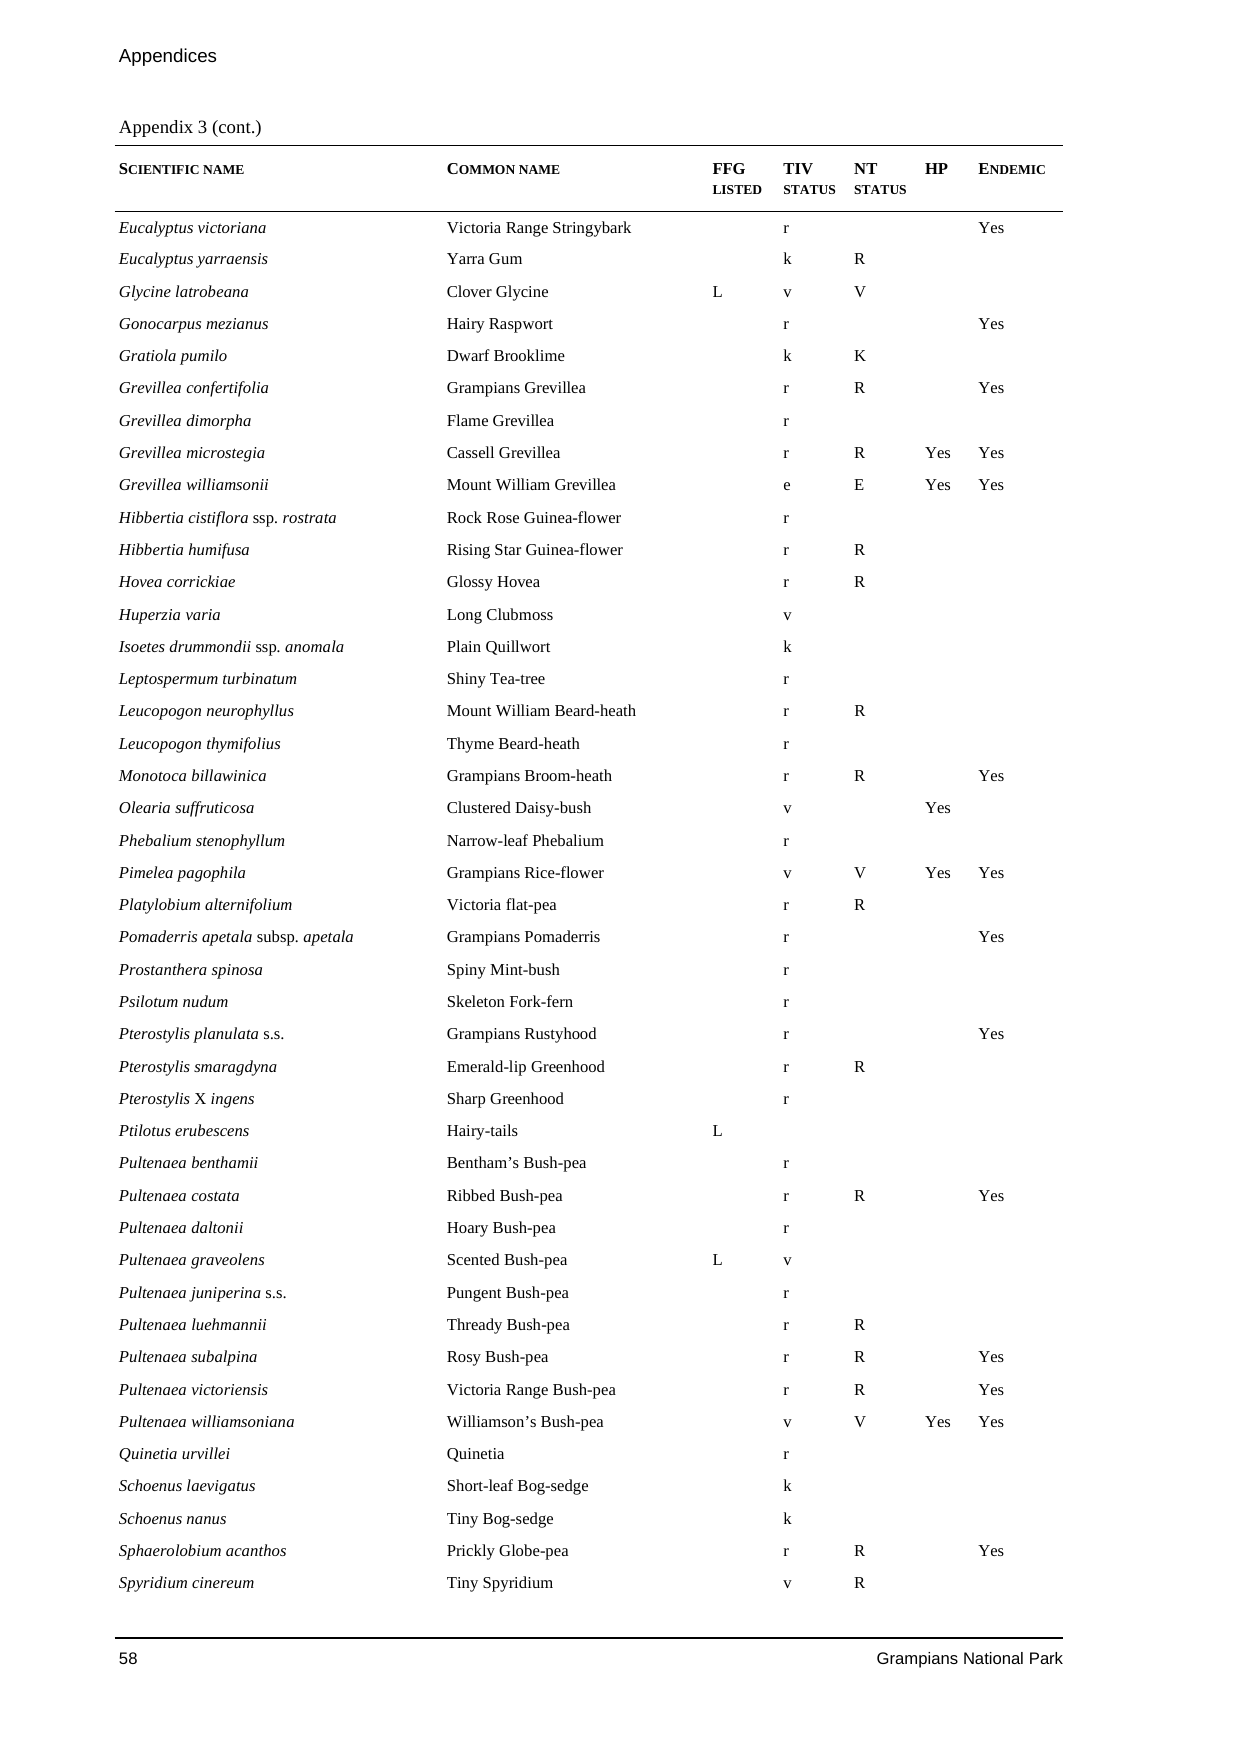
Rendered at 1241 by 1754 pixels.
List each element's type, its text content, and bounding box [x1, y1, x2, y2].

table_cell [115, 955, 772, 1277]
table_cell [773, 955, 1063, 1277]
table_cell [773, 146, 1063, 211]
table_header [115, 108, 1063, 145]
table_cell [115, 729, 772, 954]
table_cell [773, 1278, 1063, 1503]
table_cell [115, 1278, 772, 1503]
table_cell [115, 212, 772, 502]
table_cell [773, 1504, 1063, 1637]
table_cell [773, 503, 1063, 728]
text 58 Grampians National Park [119, 1649, 1076, 1668]
text Appendices [119, 44, 1076, 66]
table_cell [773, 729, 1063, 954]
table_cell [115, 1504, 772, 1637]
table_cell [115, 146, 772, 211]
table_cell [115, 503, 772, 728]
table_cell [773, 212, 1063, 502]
